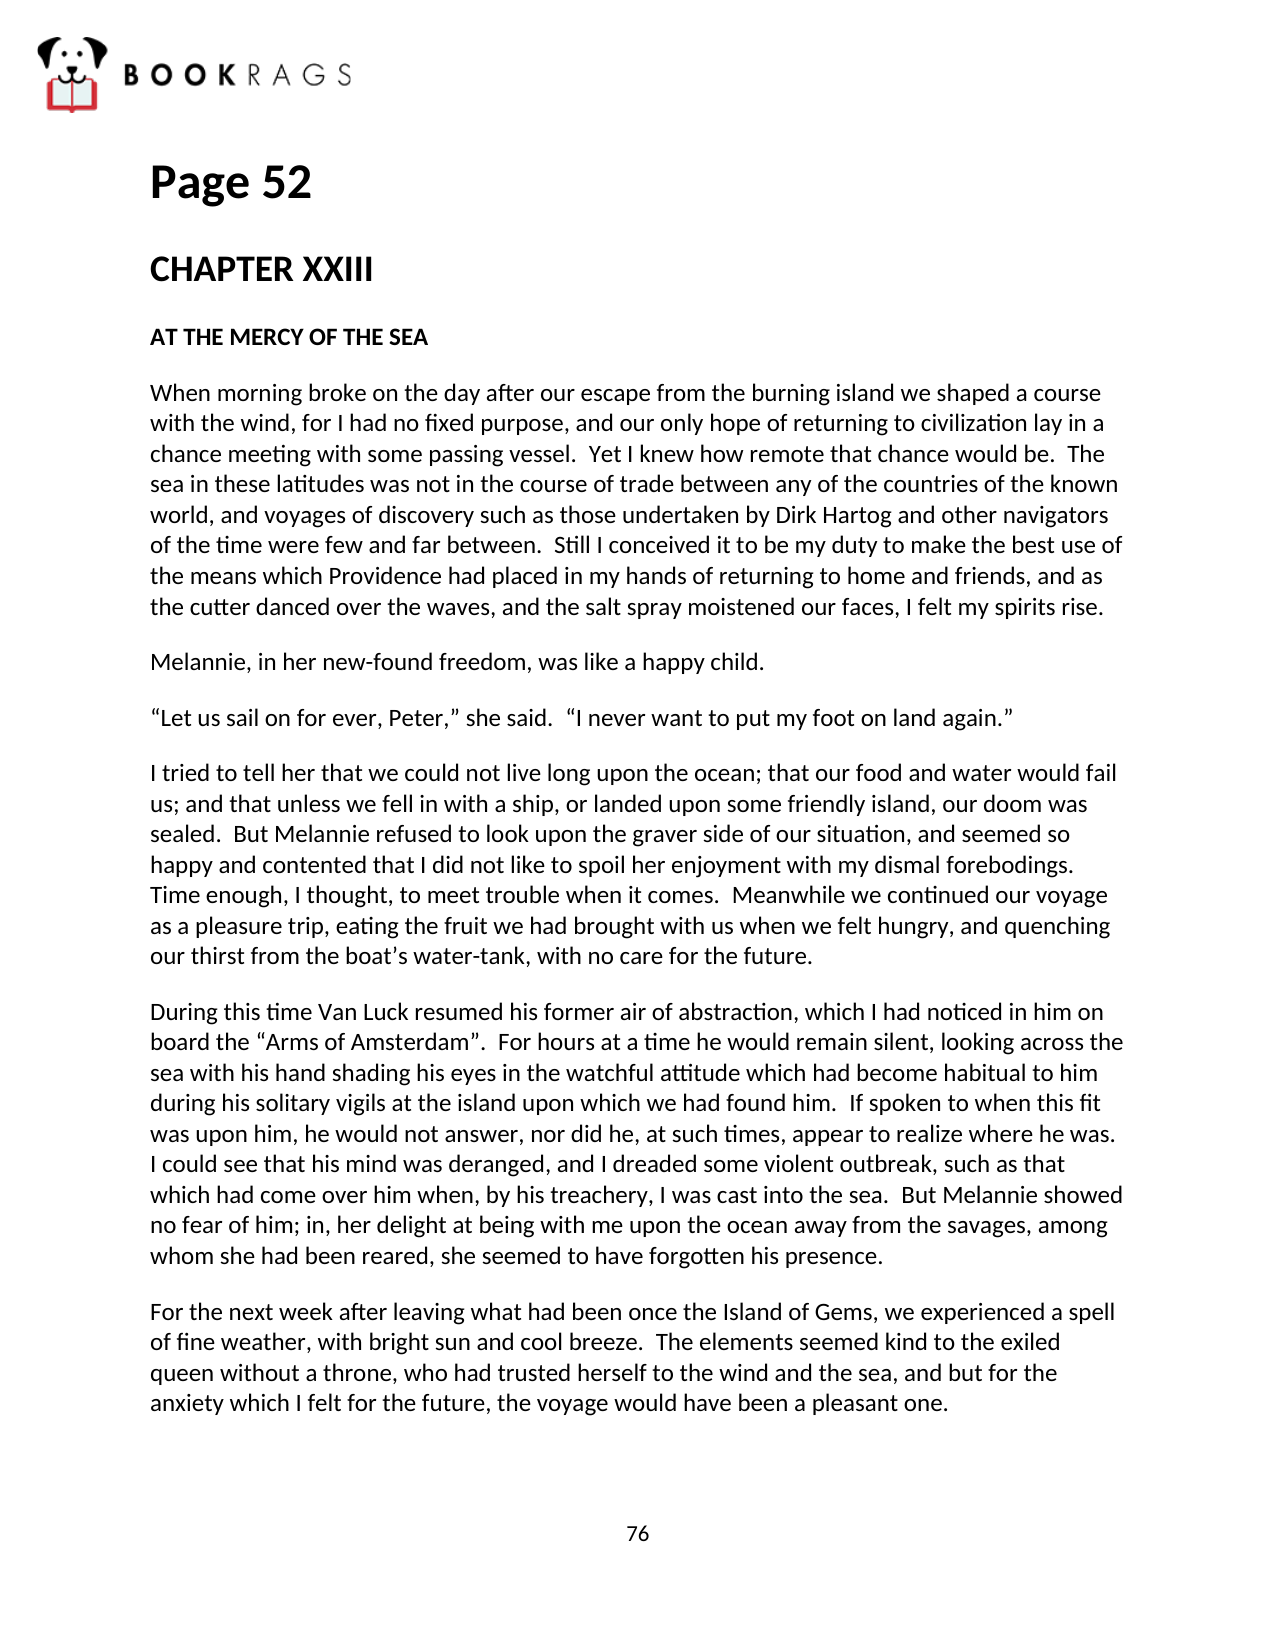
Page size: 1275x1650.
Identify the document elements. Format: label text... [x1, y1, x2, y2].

text Melannie, in her new-found freedom, was like a happy child. [150, 646, 1125, 677]
text I tried to tell her that we could not live long upon the ocean; that our food and water would fail us; and that unless we fell in with a ship, or landed upon some friendly island, our doom was sealed. But Melannie refused to look upon the graver side of our situation, and seemed so happy and contented that I did not like to spoil her enjoyment with my dismal forebodings. Time enough, I thought, to meet trouble when it comes. Meanwhile we continued our voyage as a pleasure trip, eating the fruit we had brought with us when we felt hungry, and quenching our thirst from the boat’s water-tank, with no care for the future. [150, 757, 1125, 971]
text Page 52 [150, 150, 1125, 211]
text CHAPTER XXIII [150, 244, 1125, 290]
text When morning broke on the day after our escape from the burning island we shaped a course with the wind, for I had no fixed purpose, and our only hope of returning to civilization lay in a chance meeting with some passing vessel. Yet I knew how remote that chance would be. The sea in these latitudes was not in the course of trade between any of the countries of the known world, and voyages of discovery such as those undertaken by Dirk Hartog and other navigators of the time were few and far between. Still I conceived it to be my duty to make the best use of the means which Providence had placed in my hands of returning to home and friends, and as the cutter danced over the waves, and the salt spray moistened our faces, I felt my spirits rise. [150, 377, 1125, 621]
text “Let us sail on for ever, Peter,” she said. “I never want to put my foot on land again.” [150, 702, 1125, 732]
text For the next week after leaving what had been once the Island of Gems, we experienced a spell of fine weather, with bright sun and cool breeze. The elements seemed kind to the exiled queen without a throne, who had trusted herself to the wind and the sea, and but for the anxiety which I felt for the future, the voyage would have been a pleasant one. [150, 1296, 1125, 1418]
text During this time Van Luck resumed his former air of abstraction, which I had noticed in him on board the “Arms of Amsterdam”. For hours at a time he would remain silent, looking across the sea with his hand shading his eyes in the watchful attitude which had become habitual to him during his solitary vigils at the island upon which we had found him. If spoken to when this fit was upon him, he would not answer, nor did he, at such times, appear to realize where he was. I could see that his mind was deranged, and I dreaded some violent outbreak, such as that which had come over him when, by his treachery, I was cast into the sea. But Melannie showed no fear of him; in, her delight at being with me upon the ocean away from the savages, among whom she had been reared, she seemed to have forgotten his presence. [150, 996, 1125, 1271]
picture [37, 37, 351, 113]
text AT THE MERCY OF THE SEA [150, 322, 1125, 352]
